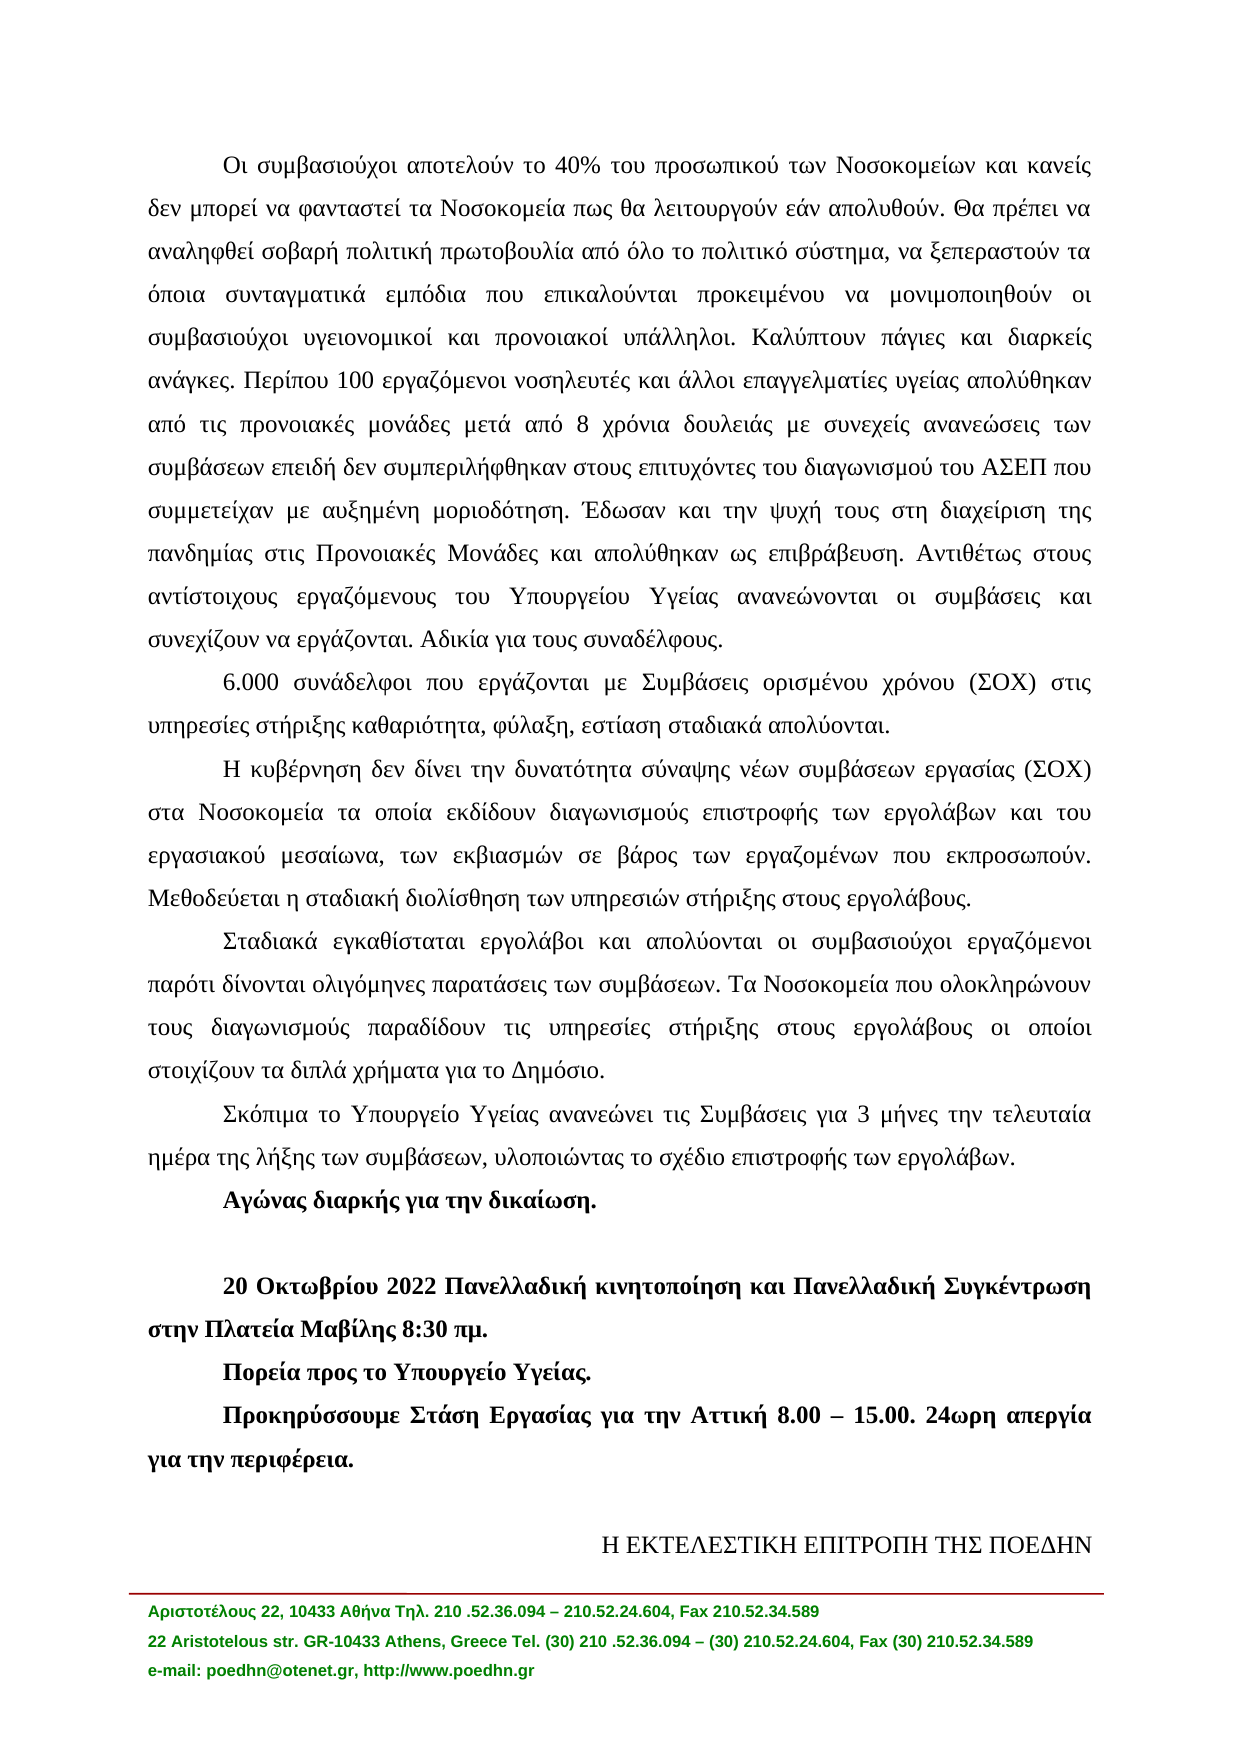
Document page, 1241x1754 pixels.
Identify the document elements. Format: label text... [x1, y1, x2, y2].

text Προκηρύσσουμε Στάση Εργασίας για την Αττική 8.00 – 15.00. 24ωρη απεργία για την περιφέρεια. [148, 1401, 1092, 1472]
text Σκόπιμα το Υπουργείο Υγείας ανανεώνει τις Συμβάσεις για 3 μήνες την τελευταία ημέρα της λήξης των συμβάσεων, υλοποιώντας το σχέδιο επιστροφής των εργολάβων. [148, 1099, 1092, 1171]
text Οι συμβασιούχοι αποτελούν το 40% του προσωπικού των Νοσοκομείων και κανείς δεν μπορεί να φανταστεί τα Νοσοκομεία πως θα λειτουργούν εάν απολυθούν. Θα πρέπει να αναληφθεί σοβαρή πολιτική πρωτοβουλία από όλο το πολιτικό σύστημα, να ξεπεραστούν τα όποια συνταγματικά εμπόδια που επικαλούνται προκειμένου να μονιμοποιηθούν οι συμβασιούχοι υγειονομικοί και προνοιακοί υπάλληλοι. Καλύπτουν πάγιες και διαρκείς ανάγκες. Περίπου 100 εργαζόμενοι νοσηλευτές και άλλοι επαγγελματίες υγείας απολύθηκαν από τις προνοιακές μονάδες μετά από 8 χρόνια δουλειάς με συνεχείς ανανεώσεις των συμβάσεων επειδή δεν συμπεριλήφθηκαν στους επιτυχόντες του διαγωνισμού του ΑΣΕΠ που συμμετείχαν με αυξημένη μοριοδότηση. Έδωσαν και την ψυχή τους στη διαχείριση της πανδημίας στις Προνοιακές Μονάδες και απολύθηκαν ως επιβράβευση. Αντιθέτως στους αντίστοιχους εργαζόμενους του Υπουργείου Υγείας ανανεώνονται οι συμβάσεις και συνεχίζουν να εργάζονται. Αδικία για τους συναδέλφους. [148, 150, 1092, 653]
text Η ΕΚΤΕΛΕΣΤΙΚΗ ΕΠΙΤΡΟΠΗ ΤΗΣ ΠΟΕΔΗΝ [148, 1530, 1092, 1559]
text Η κυβέρνηση δεν δίνει την δυνατότητα σύναψης νέων συμβάσεων εργασίας (ΣΟΧ) στα Νοσοκομεία τα οποία εκδίδουν διαγωνισμούς επιστροφής των εργολάβων και του εργασιακού μεσαίωνα, των εκβιασμών σε βάρος των εργαζομένων που εκπροσωπούν. Μεθοδεύεται η σταδιακή διολίσθηση των υπηρεσιών στήριξης στους εργολάβους. [148, 754, 1092, 912]
text Αγώνας διαρκής για την δικαίωση. [148, 1185, 1092, 1214]
text 6.000 συνάδελφοι που εργάζονται με Συμβάσεις ορισμένου χρόνου (ΣΟΧ) στις υπηρεσίες στήριξης καθαριότητα, φύλαξη, εστίαση σταδιακά απολύονται. [148, 667, 1092, 739]
text 20 Οκτωβρίου 2022 Πανελλαδική κινητοποίηση και Πανελλαδική Συγκέντρωση στην Πλατεία Μαβίλης 8:30 πμ. [148, 1271, 1092, 1343]
text Πορεία προς το Υπουργείο Υγείας. [148, 1357, 1092, 1386]
text Σταδιακά εγκαθίσταται εργολάβοι και απολύονται οι συμβασιούχοι εργαζόμενοι παρότι δίνονται ολιγόμηνες παρατάσεις των συμβάσεων. Τα Νοσοκομεία που ολοκληρώνουν τους διαγωνισμούς παραδίδουν τις υπηρεσίες στήριξης στους εργολάβους οι οποίοι στοιχίζουν τα διπλά χρήματα για το Δημόσιο. [148, 926, 1092, 1084]
